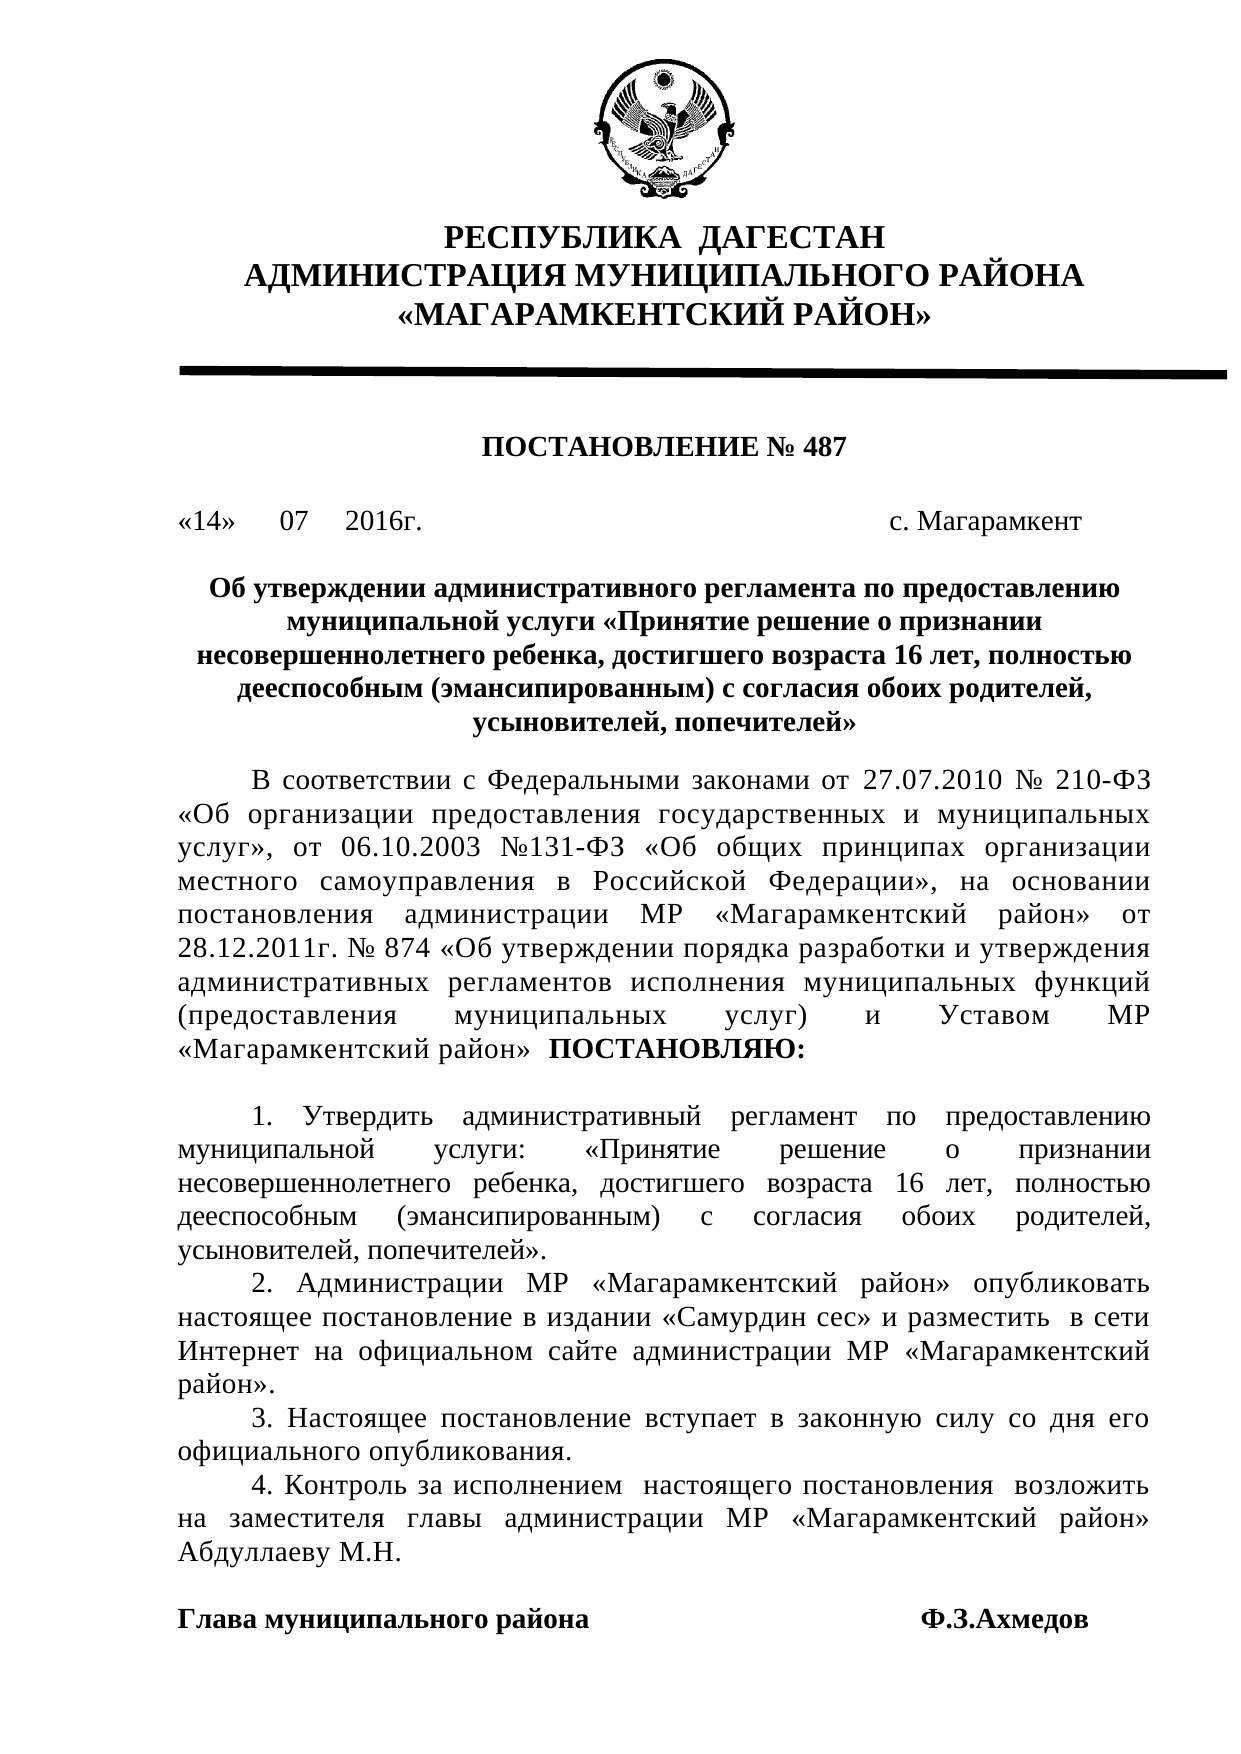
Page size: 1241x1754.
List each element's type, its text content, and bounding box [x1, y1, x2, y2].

text Об утверждении административного регламента по предоставлению муниципальной услуги «Принятие решение о признании несовершеннолетнего ребенка, достигшего возраста 16 лет, полностью дееспособным (эмансипированным) с согласия обоих родителей, усыновителей, попечителей» [177, 570, 1152, 737]
text Глава муниципального района Ф.З.Ахмедов [177, 1601, 1152, 1634]
text 3. Настоящее постановление вступает в законную силу со дня его официального опубликования. [177, 1400, 1152, 1467]
text РЕСПУБЛИКА ДАГЕСТАН АДМИНИСТРАЦИЯ МУНИЦИПАЛЬНОГО РАЙОНА «МАГАРАМКЕНТСКИЙ РАЙОН» [177, 217, 1152, 332]
text 2. Администрации МР «Магарамкентский район» опубликовать настоящее постановление в издании «Самурдин сес» и разместить в сети Интернет на официальном сайте администрации МР «Магарамкентский район». [177, 1266, 1152, 1400]
text 1. Утвердить административный регламент по предоставлению муниципальной услуги: «Принятие решение о признании несовершеннолетнего ребенка, достигшего возраста 16 лет, полностью дееспособным (эмансипированным) с согласия обоих родителей, усыновителей, попечителей». [177, 1098, 1152, 1266]
subtitle ПОСТАНОВЛЕНИЕ № 487 [177, 429, 1152, 463]
text «14» 07 2016г. с. Магарамкент [177, 503, 1152, 536]
text 4. Контроль за исполнением настоящего постановления возложить на заместителя главы администрации МР «Магарамкентский район» Абдуллаеву М.Н. [177, 1467, 1152, 1567]
text В соответствии с Федеральными законами от 27.07.2010 № 210-ФЗ «Об организации предоставления государственных и муниципальных услуг», от 06.10.2003 №131-ФЗ «Об общих принципах организации местного самоуправления в Российской Федерации», на основании постановления администрации МР «Магарамкентский район» от 28.12.2011г. № 874 «Об утверждении порядка разработки и утверждения административных регламентов исполнения муниципальных функций (предоставления муниципальных услуг) и Уставом МР «Магарамкентский район» ПОСТАНОВЛЯЮ: [177, 762, 1152, 1064]
picture [594, 59, 735, 199]
